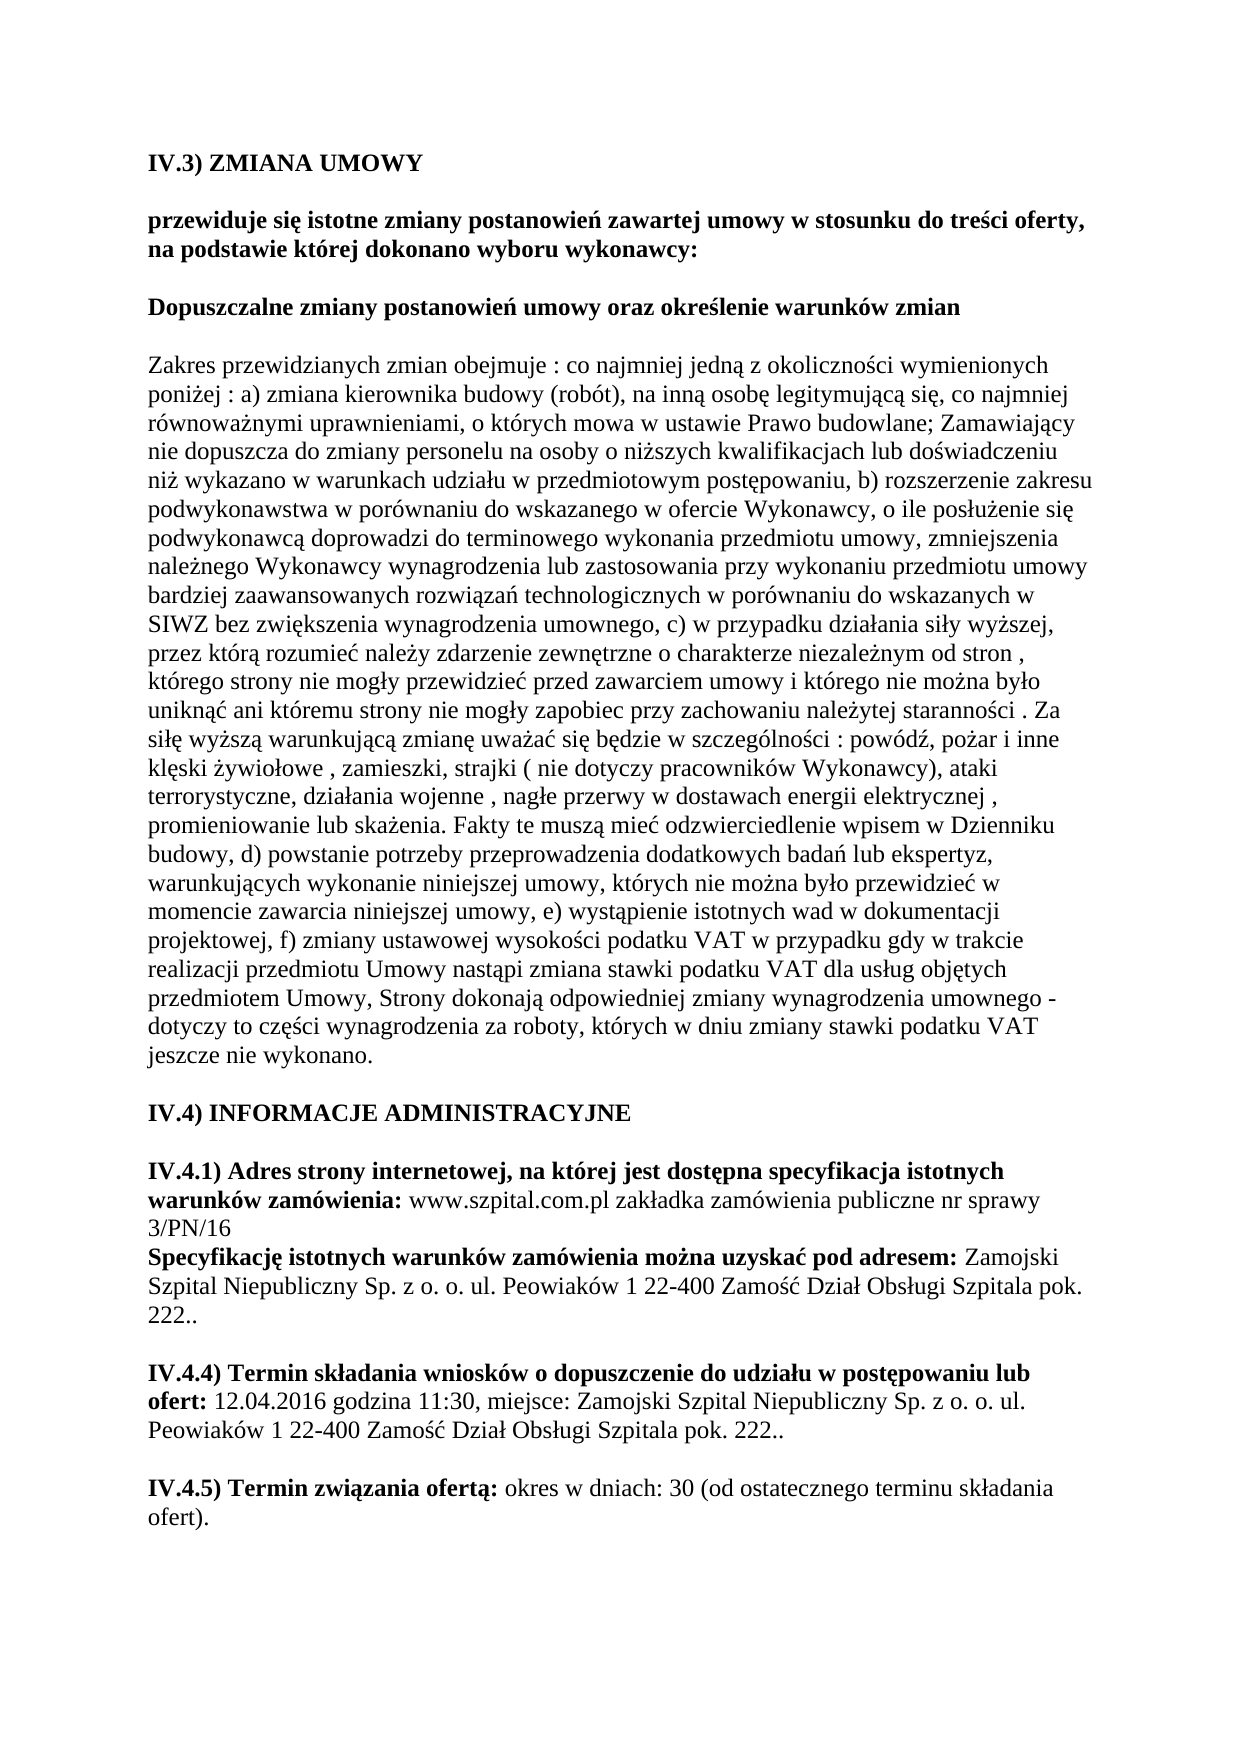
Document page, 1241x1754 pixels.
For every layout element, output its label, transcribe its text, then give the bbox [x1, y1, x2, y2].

text IV.4) INFORMACJE ADMINISTRACYJNE [148, 1098, 1093, 1127]
text IV.4.4) Termin składania wniosków o dopuszczenie do udziału w postępowaniu lub ofert: 12.04.2016 godzina 11:30, miejsce: Zamojski Szpital Niepubliczny Sp. z o. o. ul. Peowiaków 1 22-400 Zamość Dział Obsługi Szpitala pok. 222.. [148, 1358, 1093, 1444]
text Zakres przewidzianych zmian obejmuje : co najmniej jedną z okoliczności wymienionych poniżej : a) zmiana kierownika budowy (robót), na inną osobę legitymującą się, co najmniej równoważnymi uprawnieniami, o których mowa w ustawie Prawo budowlane; Zamawiający nie dopuszcza do zmiany personelu na osoby o niższych kwalifikacjach lub doświadczeniu niż wykazano w warunkach udziału w przedmiotowym postępowaniu, b) rozszerzenie zakresu podwykonawstwa w porównaniu do wskazanego w ofercie Wykonawcy, o ile posłużenie się podwykonawcą doprowadzi do terminowego wykonania przedmiotu umowy, zmniejszenia należnego Wykonawcy wynagrodzenia lub zastosowania przy wykonaniu przedmiotu umowy bardziej zaawansowanych rozwiązań technologicznych w porównaniu do wskazanych w SIWZ bez zwiększenia wynagrodzenia umownego, c) w przypadku działania siły wyższej, przez którą rozumieć należy zdarzenie zewnętrzne o charakterze niezależnym od stron , którego strony nie mogły przewidzieć przed zawarciem umowy i którego nie można było uniknąć ani któremu strony nie mogły zapobiec przy zachowaniu należytej staranności . Za siłę wyższą warunkującą zmianę uważać się będzie w szczególności : powódź, pożar i inne klęski żywiołowe , zamieszki, strajki ( nie dotyczy pracowników Wykonawcy), ataki terrorystyczne, działania wojenne , nagłe przerwy w dostawach energii elektrycznej , promieniowanie lub skażenia. Fakty te muszą mieć odzwierciedlenie wpisem w Dzienniku budowy, d) powstanie potrzeby przeprowadzenia dodatkowych badań lub ekspertyz, warunkujących wykonanie niniejszej umowy, których nie można było przewidzieć w momencie zawarcia niniejszej umowy, e) wystąpienie istotnych wad w dokumentacji projektowej, f) zmiany ustawowej wysokości podatku VAT w przypadku gdy w trakcie realizacji przedmiotu Umowy nastąpi zmiana stawki podatku VAT dla usług objętych przedmiotem Umowy, Strony dokonają odpowiedniej zmiany wynagrodzenia umownego - dotyczy to części wynagrodzenia za roboty, których w dniu zmiany stawki podatku VAT jeszcze nie wykonano. [148, 350, 1093, 1069]
text IV.3) ZMIANA UMOWY [148, 148, 1093, 176]
text Dopuszczalne zmiany postanowień umowy oraz określenie warunków zmian [148, 292, 1093, 321]
text IV.4.1) Adres strony internetowej, na której jest dostępna specyfikacja istotnych warunków zamówienia: www.szpital.com.pl zakładka zamówienia publiczne nr sprawy 3/PN/16 Specyfikację istotnych warunków zamówienia można uzyskać pod adresem: Zamojski Szpital Niepubliczny Sp. z o. o. ul. Peowiaków 1 22-400 Zamość Dział Obsługi Szpitala pok. 222.. [148, 1156, 1093, 1328]
text IV.4.5) Termin związania ofertą: okres w dniach: 30 (od ostatecznego terminu składania ofert). [148, 1473, 1093, 1531]
text przewiduje się istotne zmiany postanowień zawartej umowy w stosunku do treści oferty, na podstawie której dokonano wyboru wykonawcy: [148, 206, 1093, 263]
